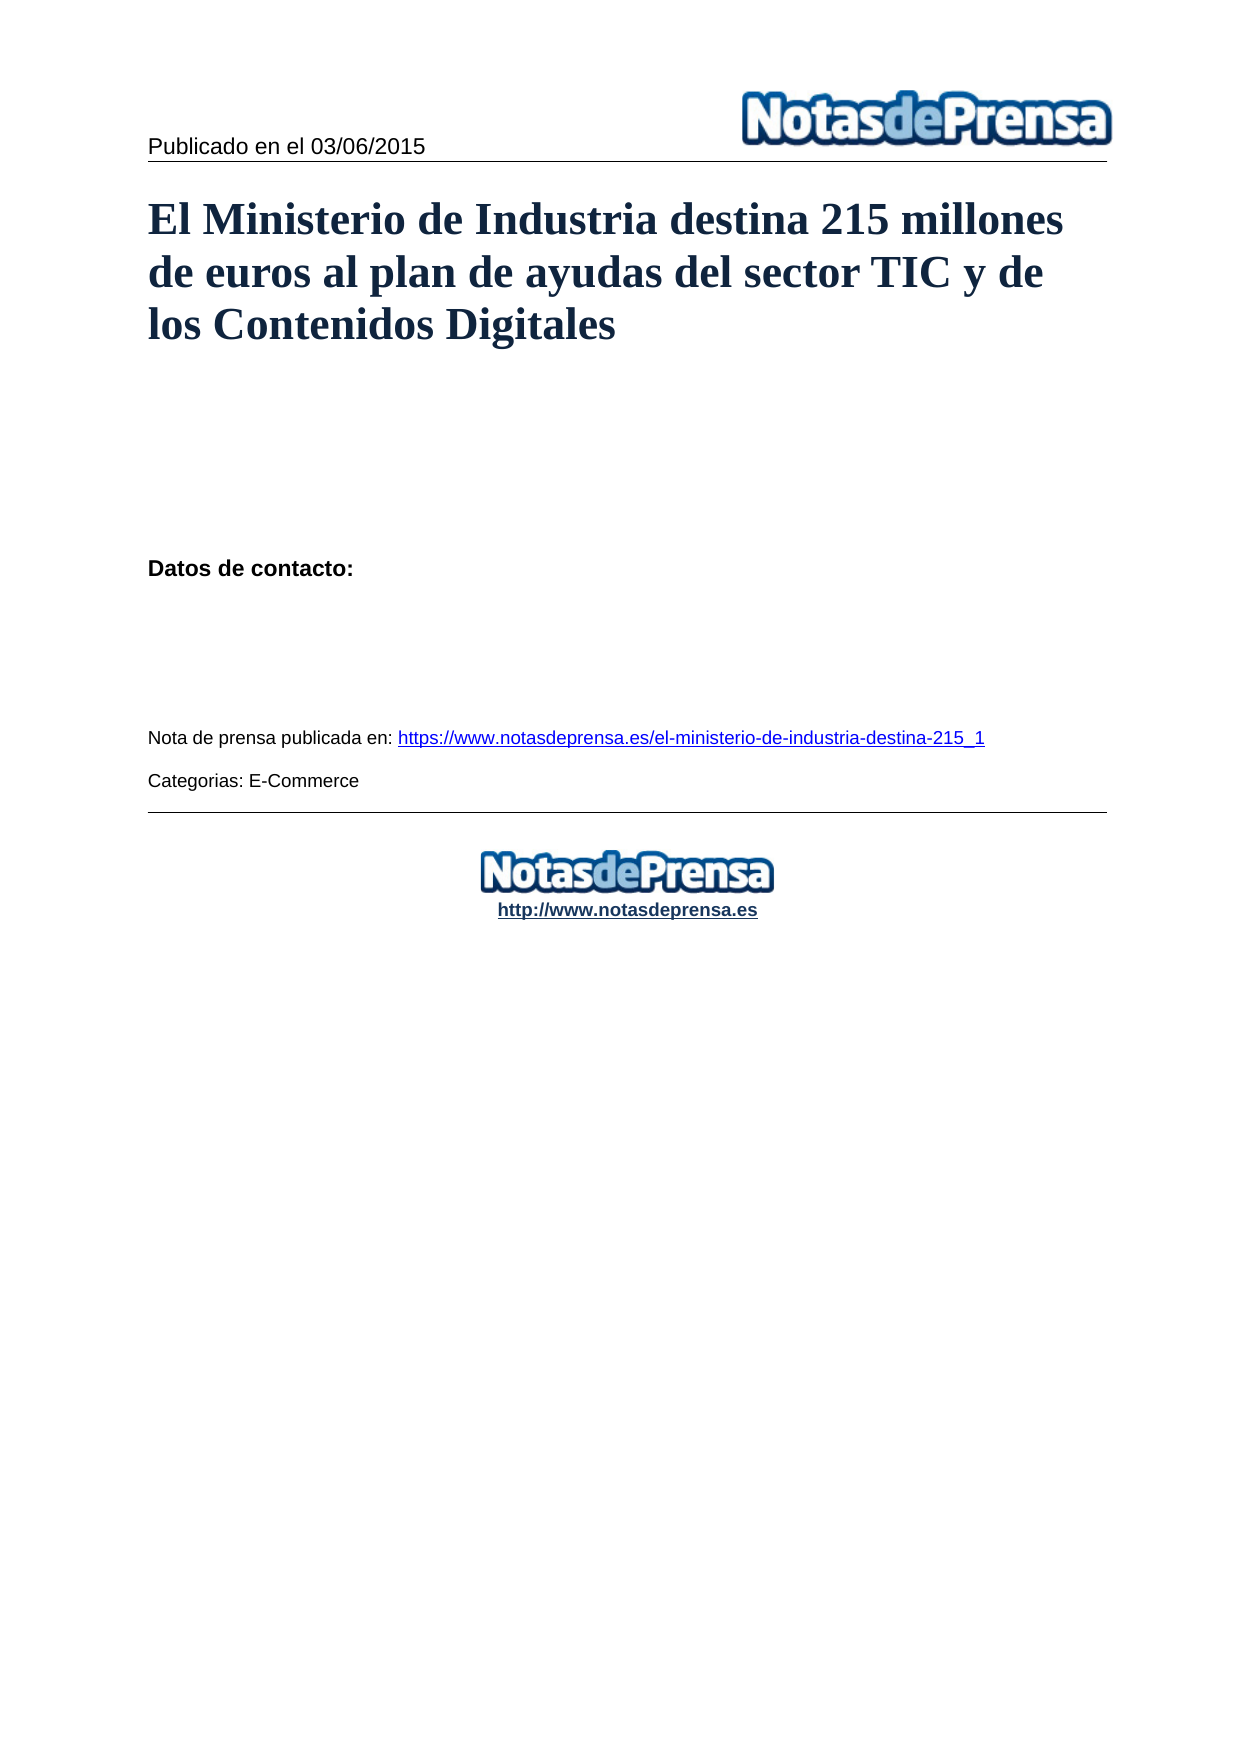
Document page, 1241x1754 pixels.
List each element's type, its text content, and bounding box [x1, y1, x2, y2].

picture [480, 849, 775, 895]
text Categorias: E-Commerce [148, 769, 1107, 791]
text Publicado en el 03/06/2015 [148, 133, 1107, 161]
text http://www.notasdeprensa.es [148, 899, 1107, 920]
picture [742, 90, 1113, 148]
text Datos de contacto: [148, 555, 1107, 581]
text Nota de prensa publicada en: https://www.notasdeprensa.es/el-ministerio-de-industria-destina-215_1 [148, 727, 1107, 748]
subtitle El Ministerio de Industria destina 215 millones de euros al plan de ayudas del sector TIC y de los Contenidos Digitales [148, 192, 1107, 350]
